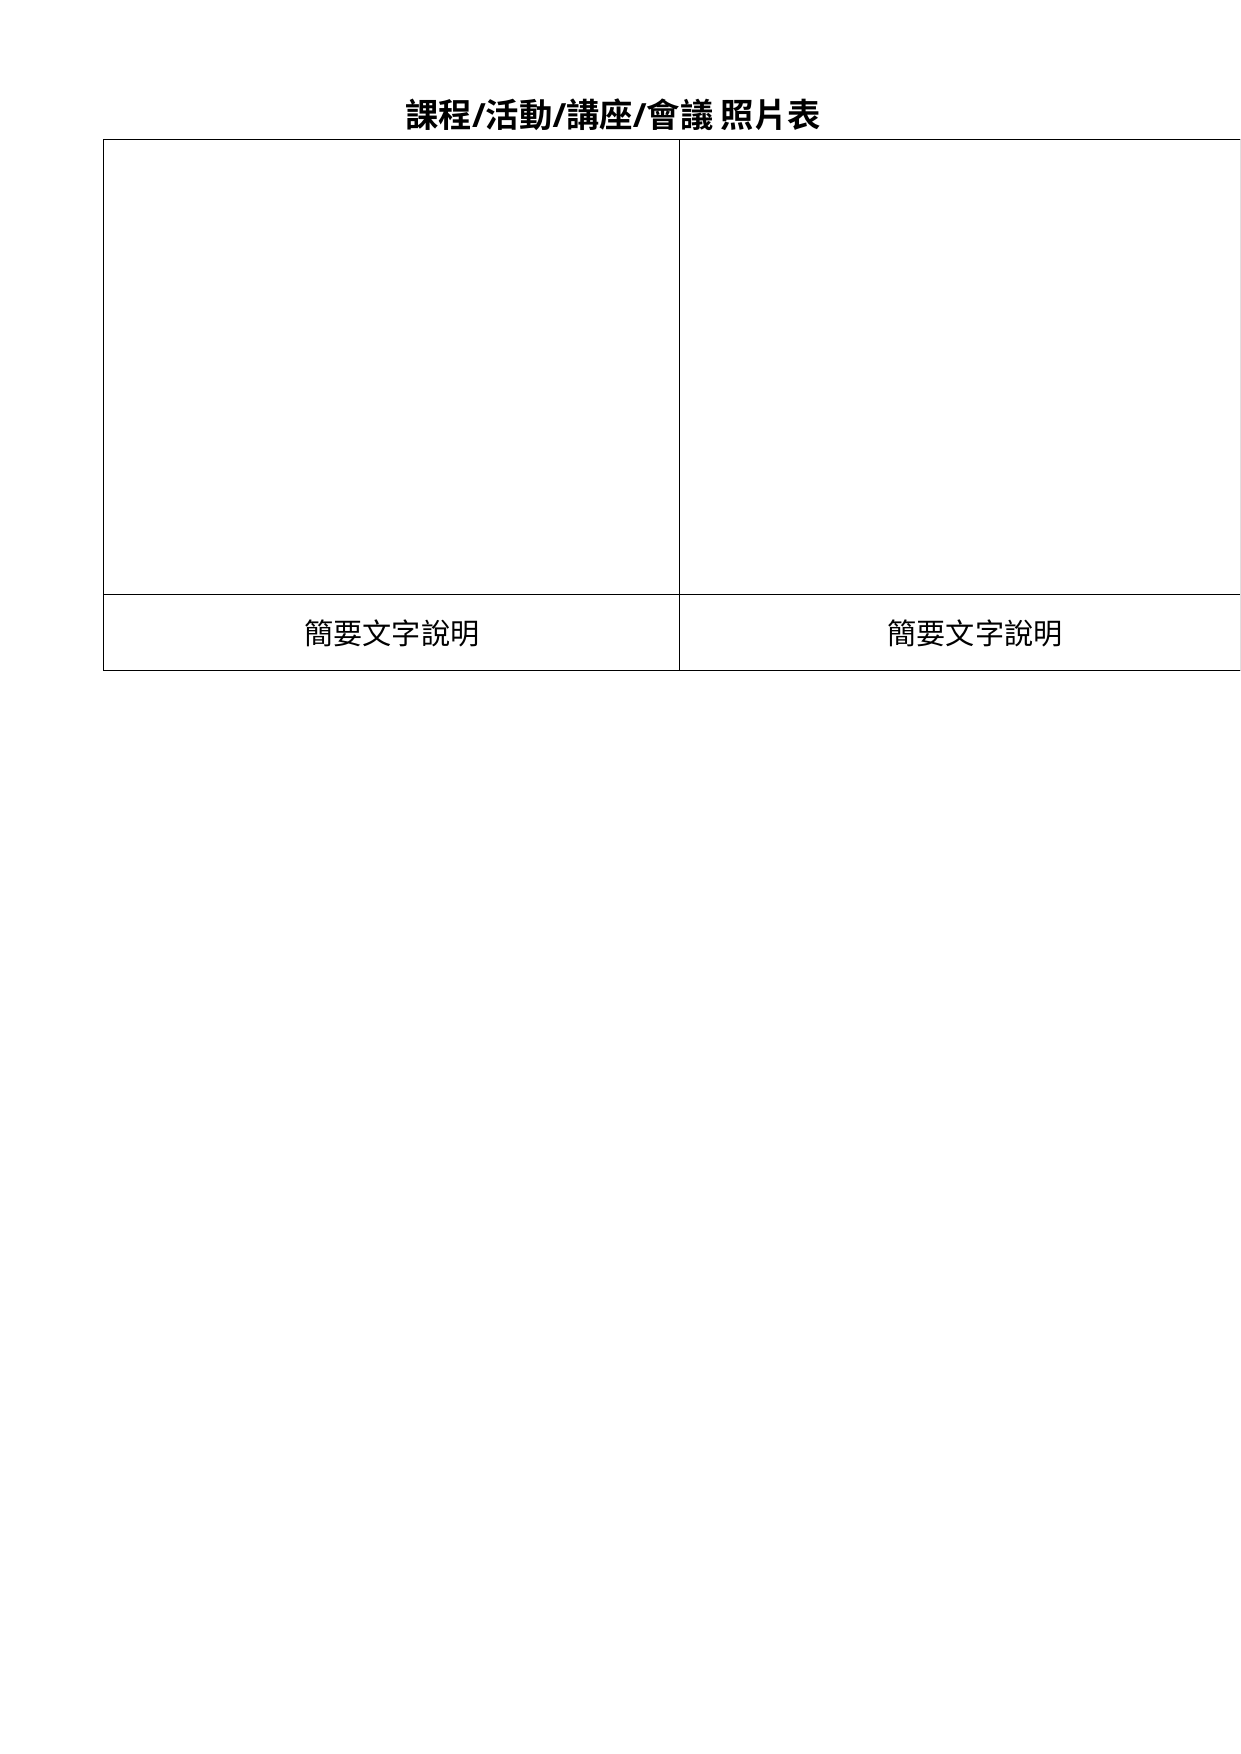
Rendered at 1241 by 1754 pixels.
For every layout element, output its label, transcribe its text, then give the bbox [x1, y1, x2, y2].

table_cell [104, 140, 679, 593]
table_cell 簡要文字說明 [104, 595, 679, 669]
table_cell 簡要文字說明 [680, 595, 1240, 669]
table_cell [680, 140, 1240, 593]
